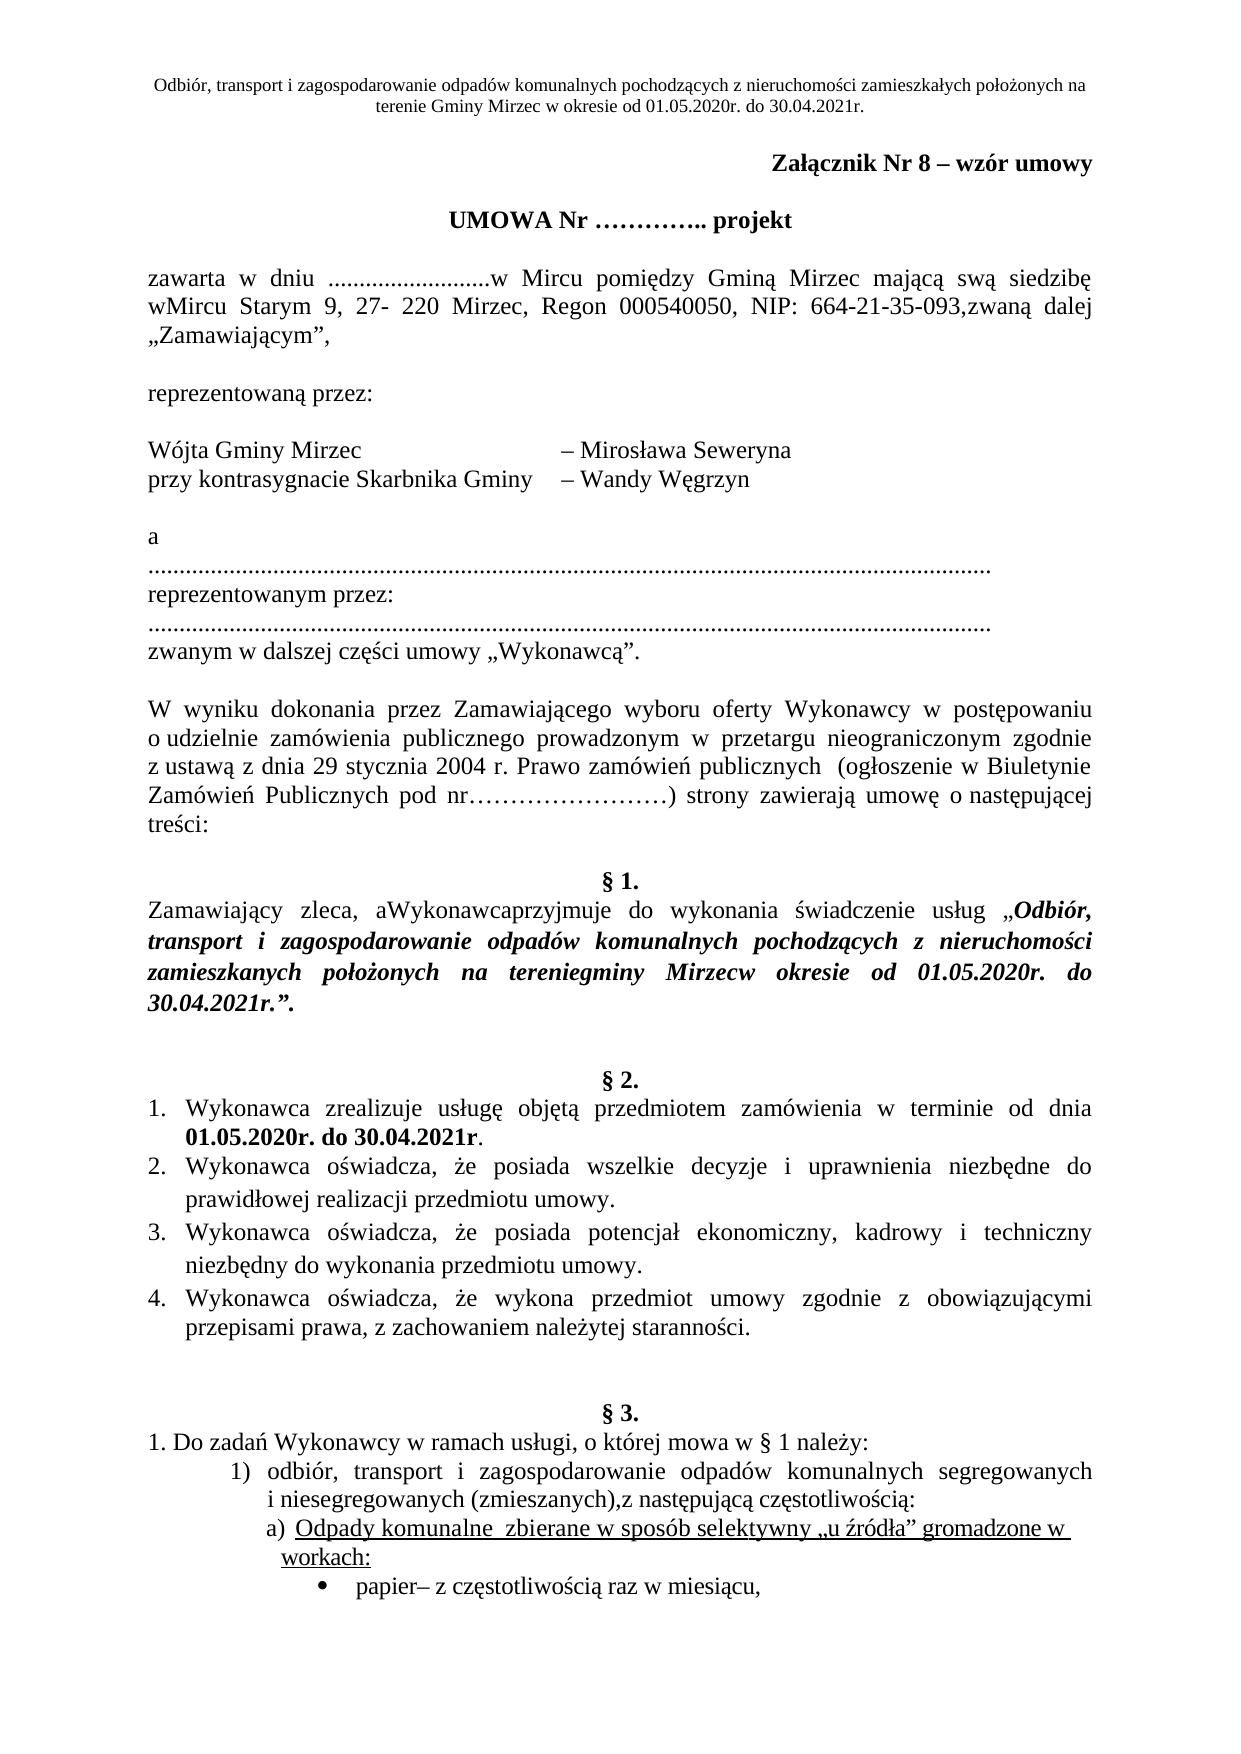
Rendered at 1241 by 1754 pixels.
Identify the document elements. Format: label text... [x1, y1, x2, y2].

text Załącznik Nr 8 – wzór umowy [148, 148, 1093, 176]
text § 3. [148, 1398, 1093, 1427]
text § 1. [148, 866, 1093, 895]
text Zamawiający zleca, aWykonawcaprzyjmuje do wykonania świadczenie usług „Odbiór, transport i zagospodarowanie odpadów komunalnych pochodzących z nieruchomości zamieszkanych położonych na tereniegminy Mirzecw okresie od 01.05.2020r. do 30.04.2021r.”. [148, 895, 1093, 1017]
list Wykonawca zrealizuje usługę objętą przedmiotem zamówienia w terminie od dnia 01.05.2020r. do 30.04.2021r. [148, 1093, 1093, 1151]
text reprezentowaną przez: [148, 378, 1093, 406]
text UMOWA Nr ………….. projekt [148, 205, 1093, 234]
list Wykonawca oświadcza, że wykona przedmiot umowy zgodnie z obowiązującymi przepisami prawa, z zachowaniem należytej staranności. [148, 1283, 1093, 1341]
list Odpady komunalne zbierane w sposób selektywny „u źródła” gromadzone w workach: [266, 1513, 1093, 1571]
text ....................................................................................................................................... [148, 550, 1093, 579]
text zawarta w dniu ..........................w Mircu pomiędzy Gminą Mirzec mającą swą siedzibę wMircu Starym 9, 27- 220 Mirzec, Regon 000540050, NIP: 664-21-35-093,zwaną dalej „Zamawiającym”, [148, 263, 1093, 349]
text reprezentowanym przez: [148, 579, 1093, 608]
text 1. Do zadań Wykonawcy w ramach usługi, o której mowa w § 1 należy: [148, 1427, 1093, 1456]
text W wyniku dokonania przez Zamawiającego wyboru oferty Wykonawcy w postępowaniu o udzielnie zamówienia publicznego prowadzonym w przetargu nieograniczonym zgodnie z ustawą z dnia 29 stycznia 2004 r. Prawo zamówień publicznych (ogłoszenie w Biuletynie Zamówień Publicznych pod nr……………………) strony zawierają umowę o następującej treści: [148, 694, 1093, 838]
text Wójta Gminy Mirzec – Mirosława Seweryna [148, 435, 1093, 464]
list Wykonawca oświadcza, że posiada wszelkie decyzje i uprawnienia niezbędne do prawidłowej realizacji przedmiotu umowy. [148, 1151, 1093, 1213]
list Wykonawca oświadcza, że posiada potencjał ekonomiczny, kadrowy i techniczny niezbędny do wykonania przedmiotu umowy. [148, 1217, 1093, 1279]
text zwanym w dalszej części umowy „Wykonawcą”. [148, 636, 1093, 665]
text ....................................................................................................................................... [148, 608, 1093, 636]
text a [148, 521, 1093, 550]
list odbiór, transport i zagospodarowanie odpadów komunalnych segregowanych i niesegregowanych (zmieszanych),z następującą częstotliwością: [229, 1456, 1093, 1513]
text przy kontrasygnacie Skarbnika Gminy – Wandy Węgrzyn [148, 464, 1093, 493]
list papier– z częstotliwością raz w miesiącu, [318, 1571, 1093, 1599]
text § 2. [148, 1065, 1093, 1093]
